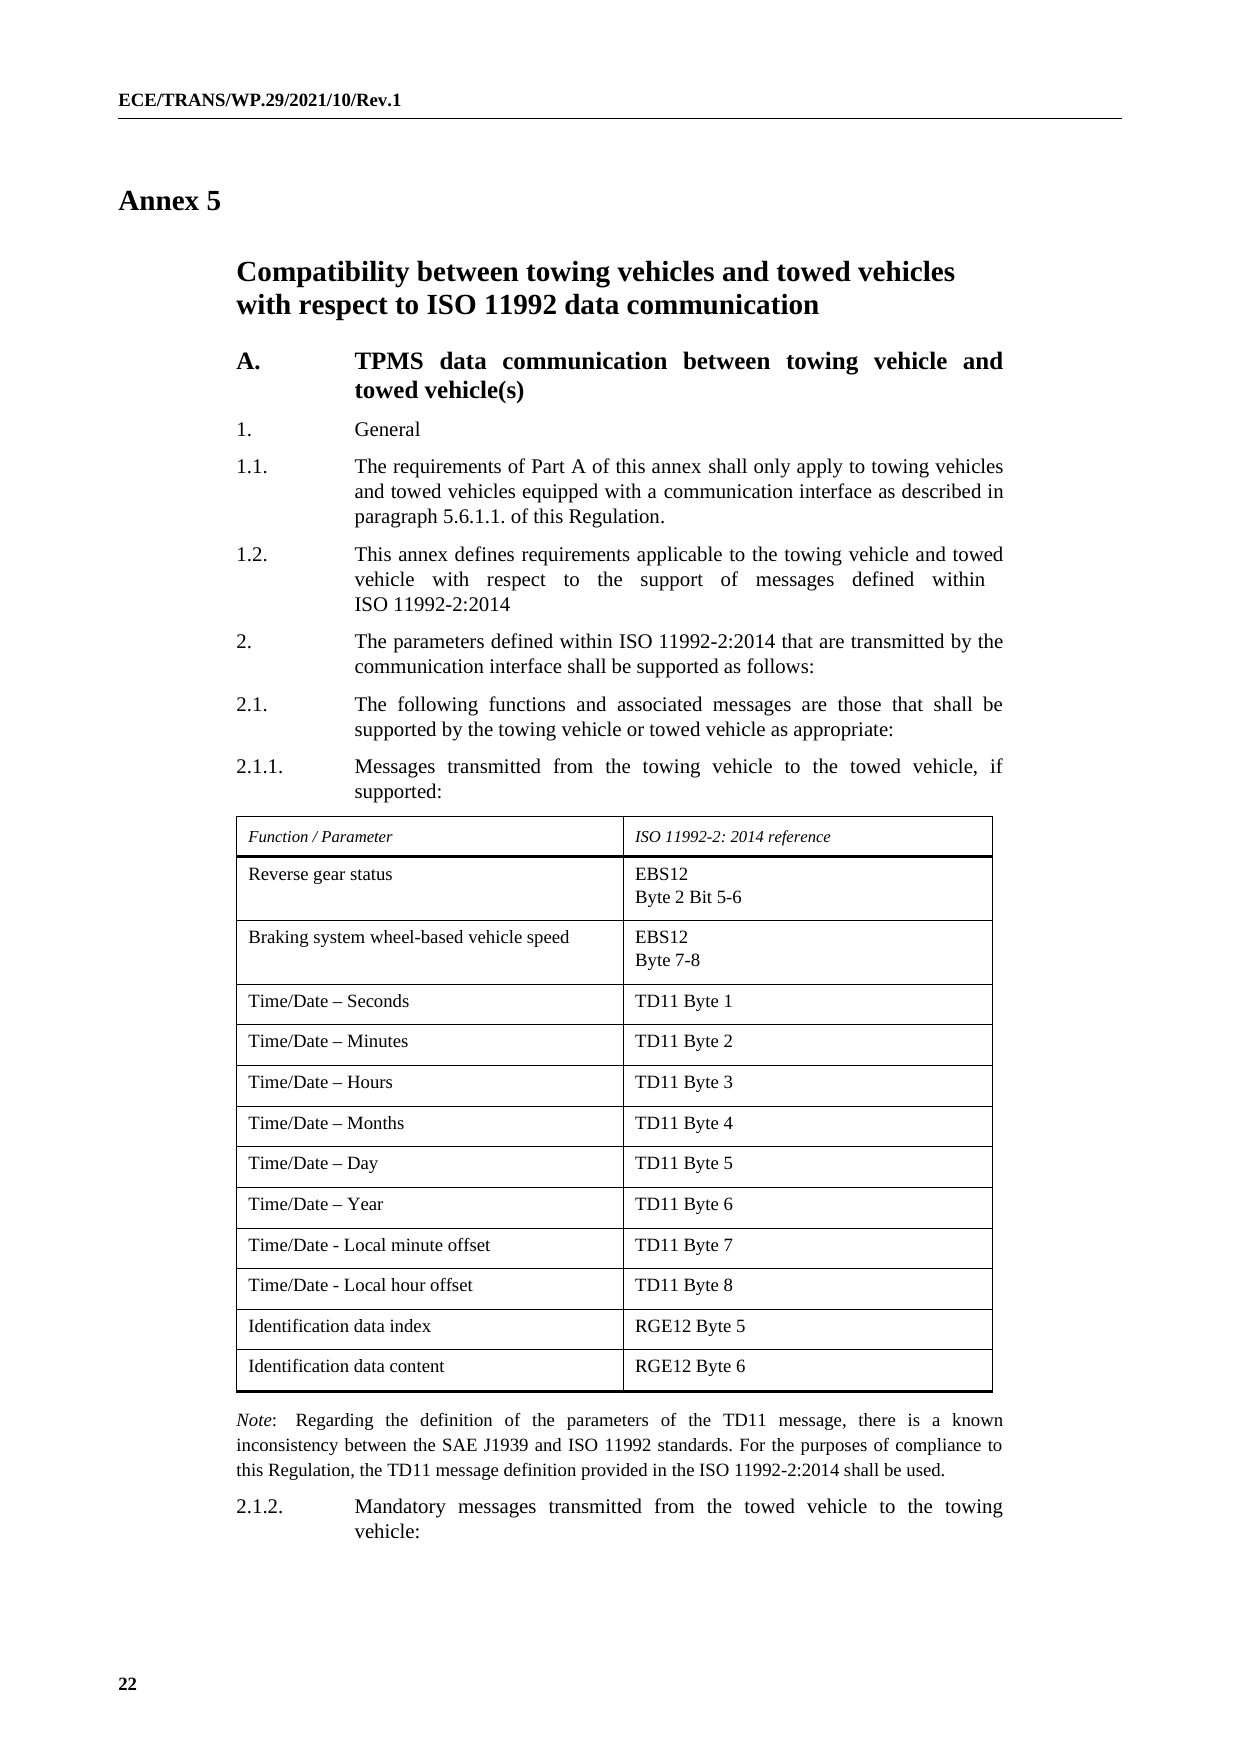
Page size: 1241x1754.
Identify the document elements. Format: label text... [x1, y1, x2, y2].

table_cell RGE12 Byte 5 [624, 1310, 992, 1349]
table_cell TD11 Byte 4 [624, 1107, 992, 1146]
table_cell TD11 Byte 2 [624, 1025, 992, 1065]
table_header Function / Parameter [237, 817, 623, 854]
table_cell TD11 Byte 6 [624, 1188, 992, 1227]
table_cell TD11 Byte 8 [624, 1269, 992, 1309]
table_cell Identification data content [237, 1350, 623, 1390]
table_cell RGE12 Byte 6 [624, 1350, 992, 1390]
text 2. The parameters defined within ISO 11992-2:2014 that are transmitted by the communication interface shall be supported as follows: [236, 628, 1004, 678]
text Note: Regarding the definition of the parameters of the TD11 message, there is a known inconsistency between the SAE J1939 and ISO 11992 standards. For the purposes of compliance to this Regulation, the TD11 message definition provided in the ISO 11992-2:2014 shall be used. [236, 1406, 1004, 1481]
table_cell TD11 Byte 7 [624, 1229, 992, 1268]
table_cell Identification data index [237, 1310, 623, 1349]
table_cell Time/Date – Hours [237, 1066, 623, 1106]
table_cell Reverse gear status [237, 858, 623, 920]
text Annex 5 [118, 185, 1004, 216]
table_cell Braking system wheel-based vehicle speed [237, 921, 623, 984]
table_cell TD11 Byte 3 [624, 1066, 992, 1106]
text 2.1.2. Mandatory messages transmitted from the towed vehicle to the towing vehicle: [236, 1493, 1004, 1543]
table_cell Time/Date – Months [237, 1107, 623, 1146]
table_cell TD11 Byte 5 [624, 1147, 992, 1187]
text 1.2. This annex defines requirements applicable to the towing vehicle and towed vehicle with respect to the support of messages defined within ISO 11992-2:2014 [236, 541, 1004, 616]
table_cell Time/Date - Local minute offset [237, 1229, 623, 1268]
table_cell Time/Date – Day [237, 1147, 623, 1187]
table_cell Time/Date – Minutes [237, 1025, 623, 1065]
table_cell Time/Date – Year [237, 1188, 623, 1227]
table_cell Time/Date - Local hour offset [237, 1269, 623, 1309]
table_cell Time/Date – Seconds [237, 985, 623, 1024]
table_cell TD11 Byte 1 [624, 985, 992, 1024]
text A. TPMS data communication between towing vehicle and towed vehicle(s) [236, 346, 1004, 403]
text 1.1. The requirements of Part A of this annex shall only apply to towing vehicles and towed vehicles equipped with a communication interface as described in paragraph 5.6.1.1. of this Regulation. [236, 453, 1004, 528]
text 2.1. The following functions and associated messages are those that shall be supported by the towing vehicle or towed vehicle as appropriate: [236, 691, 1004, 741]
text 1. General [236, 416, 1004, 441]
text Compatibility between towing vehicles and towed vehicles with respect to ISO 11992 data communication [236, 254, 1004, 321]
table_header ISO 11992-2: 2014 reference [624, 817, 992, 854]
text 2.1.1. Messages transmitted from the towing vehicle to the towed vehicle, if supported: [236, 753, 1004, 803]
table_cell EBS12 Byte 2 Bit 5-6 [624, 858, 992, 920]
table_cell EBS12 Byte 7-8 [624, 921, 992, 984]
